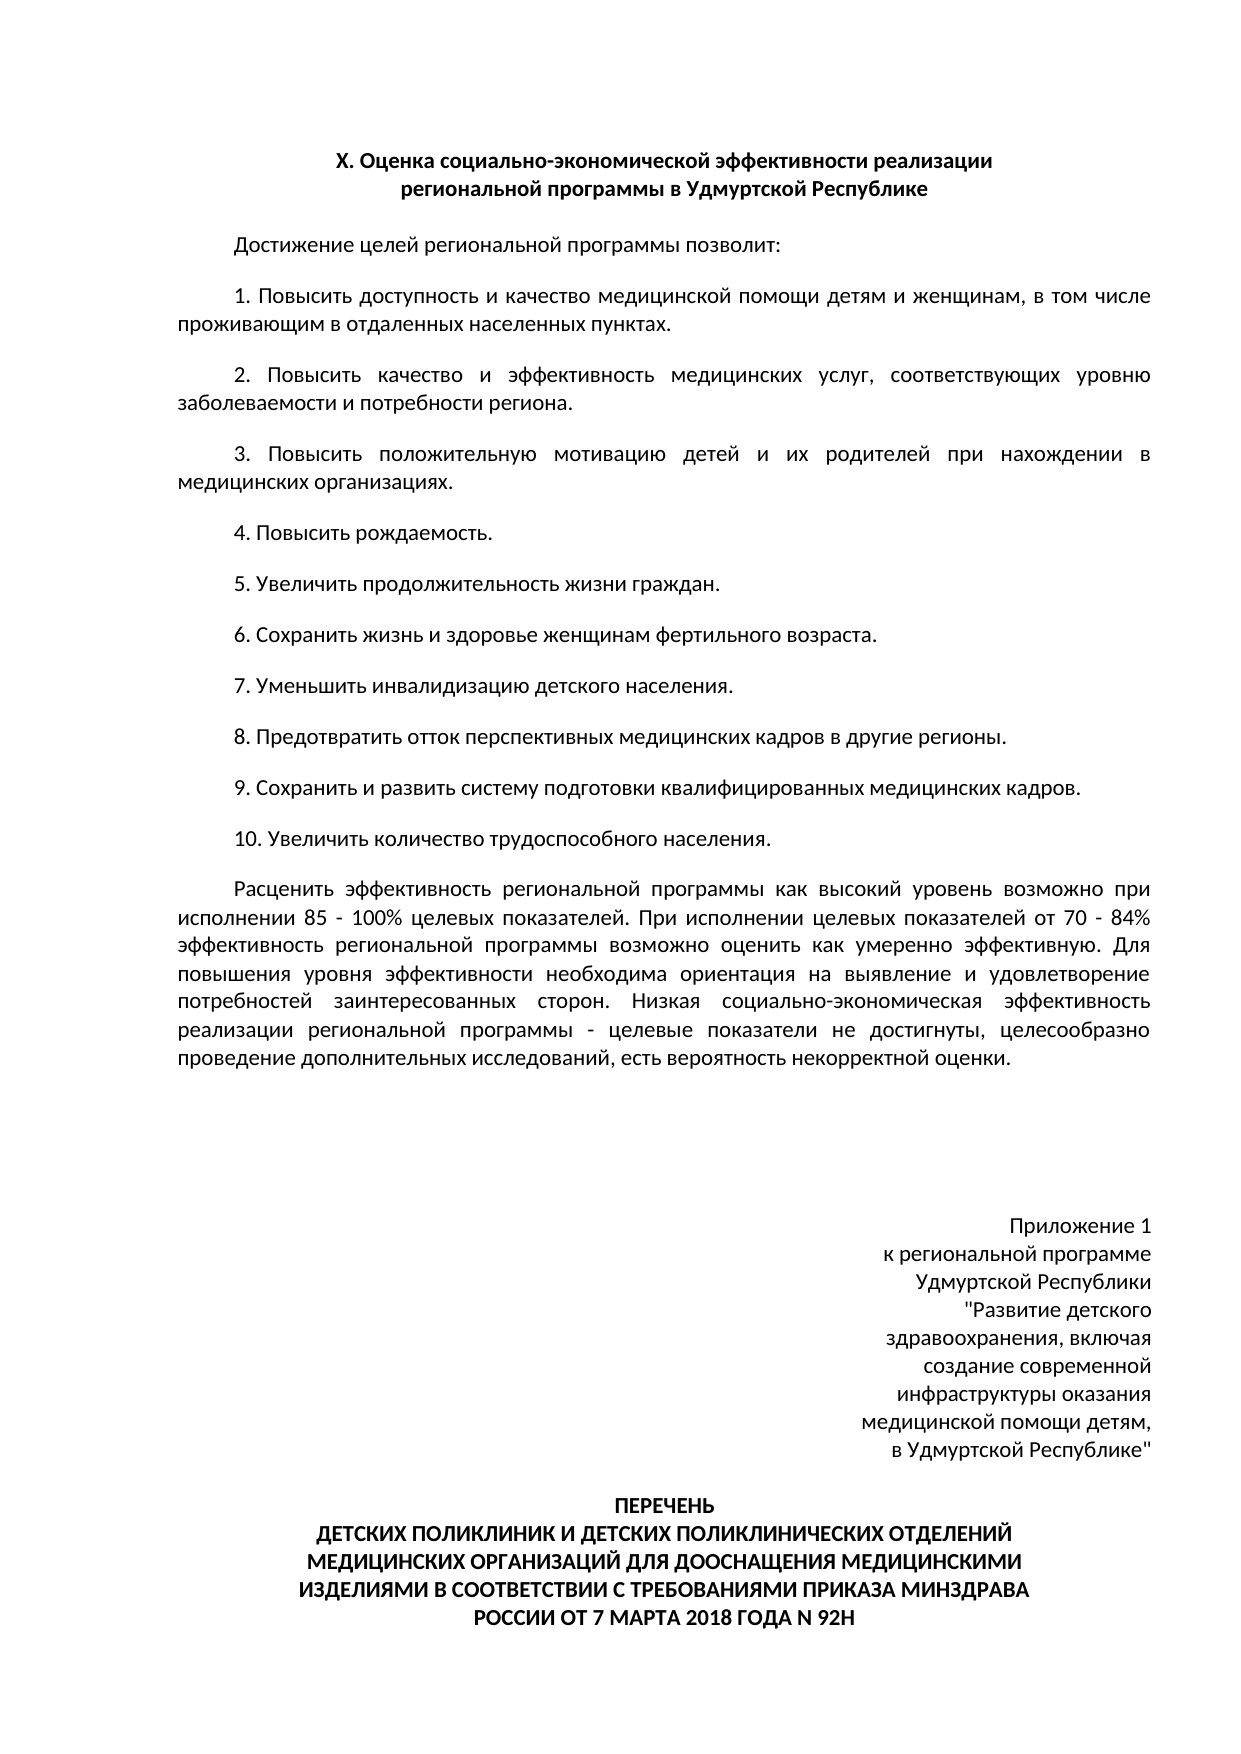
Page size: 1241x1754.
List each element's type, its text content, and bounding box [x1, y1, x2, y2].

text Достижение целей региональной программы позволит: [177, 230, 1152, 258]
text 1. Повысить доступность и качество медицинской помощи детям и женщинам, в том числе проживающим в отдаленных населенных пунктах. [177, 281, 1152, 337]
text 6. Сохранить жизнь и здоровье женщинам фертильного возраста. [177, 620, 1152, 648]
text 2. Повысить качество и эффективность медицинских услуг, соответствующих уровню заболеваемости и потребности региона. [177, 360, 1152, 416]
text 3. Повысить положительную мотивацию детей и их родителей при нахождении в медицинских организациях. [177, 439, 1152, 495]
text "Развитие детского [177, 1295, 1152, 1323]
text 5. Увеличить продолжительность жизни граждан. [177, 569, 1152, 597]
title региональной программы в Удмуртской Республике [177, 174, 1152, 202]
text 4. Повысить рождаемость. [177, 518, 1152, 546]
text инфраструктуры оказания [177, 1379, 1152, 1407]
text 7. Уменьшить инвалидизацию детского населения. [177, 671, 1152, 699]
title ДЕТСКИХ ПОЛИКЛИНИК И ДЕТСКИХ ПОЛИКЛИНИЧЕСКИХ ОТДЕЛЕНИЙ [177, 1519, 1152, 1547]
text Приложение 1 [177, 1211, 1152, 1239]
text здравоохранения, включая [177, 1323, 1152, 1351]
text Расценить эффективность региональной программы как высокий уровень возможно при исполнении 85 - 100% целевых показателей. При исполнении целевых показателей от 70 - 84% эффективность региональной программы возможно оценить как умеренно эффективную. Для повышения уровня эффективности необходима ориентация на выявление и удовлетворение потребностей заинтересованных сторон. Низкая социально-экономическая эффективность реализации региональной программы - целевые показатели не достигнуты, целесообразно проведение дополнительных исследований, есть вероятность некорректной оценки. [177, 874, 1152, 1071]
text в Удмуртской Республике" [177, 1435, 1152, 1463]
title ИЗДЕЛИЯМИ В СООТВЕТСТВИИ С ТРЕБОВАНИЯМИ ПРИКАЗА МИНЗДРАВА [177, 1575, 1152, 1603]
text Удмуртской Республики [177, 1267, 1152, 1295]
text 9. Сохранить и развить систему подготовки квалифицированных медицинских кадров. [177, 773, 1152, 801]
text 8. Предотвратить отток перспективных медицинских кадров в другие регионы. [177, 722, 1152, 750]
title ПЕРЕЧЕНЬ [177, 1491, 1152, 1519]
text создание современной [177, 1351, 1152, 1379]
text медицинской помощи детям, [177, 1407, 1152, 1435]
title МЕДИЦИНСКИХ ОРГАНИЗАЦИЙ ДЛЯ ДООСНАЩЕНИЯ МЕДИЦИНСКИМИ [177, 1547, 1152, 1575]
text к региональной программе [177, 1239, 1152, 1267]
title РОССИИ ОТ 7 МАРТА 2018 ГОДА N 92Н [177, 1603, 1152, 1631]
title X. Оценка социально-экономической эффективности реализации [177, 146, 1152, 174]
text 10. Увеличить количество трудоспособного населения. [177, 824, 1152, 852]
